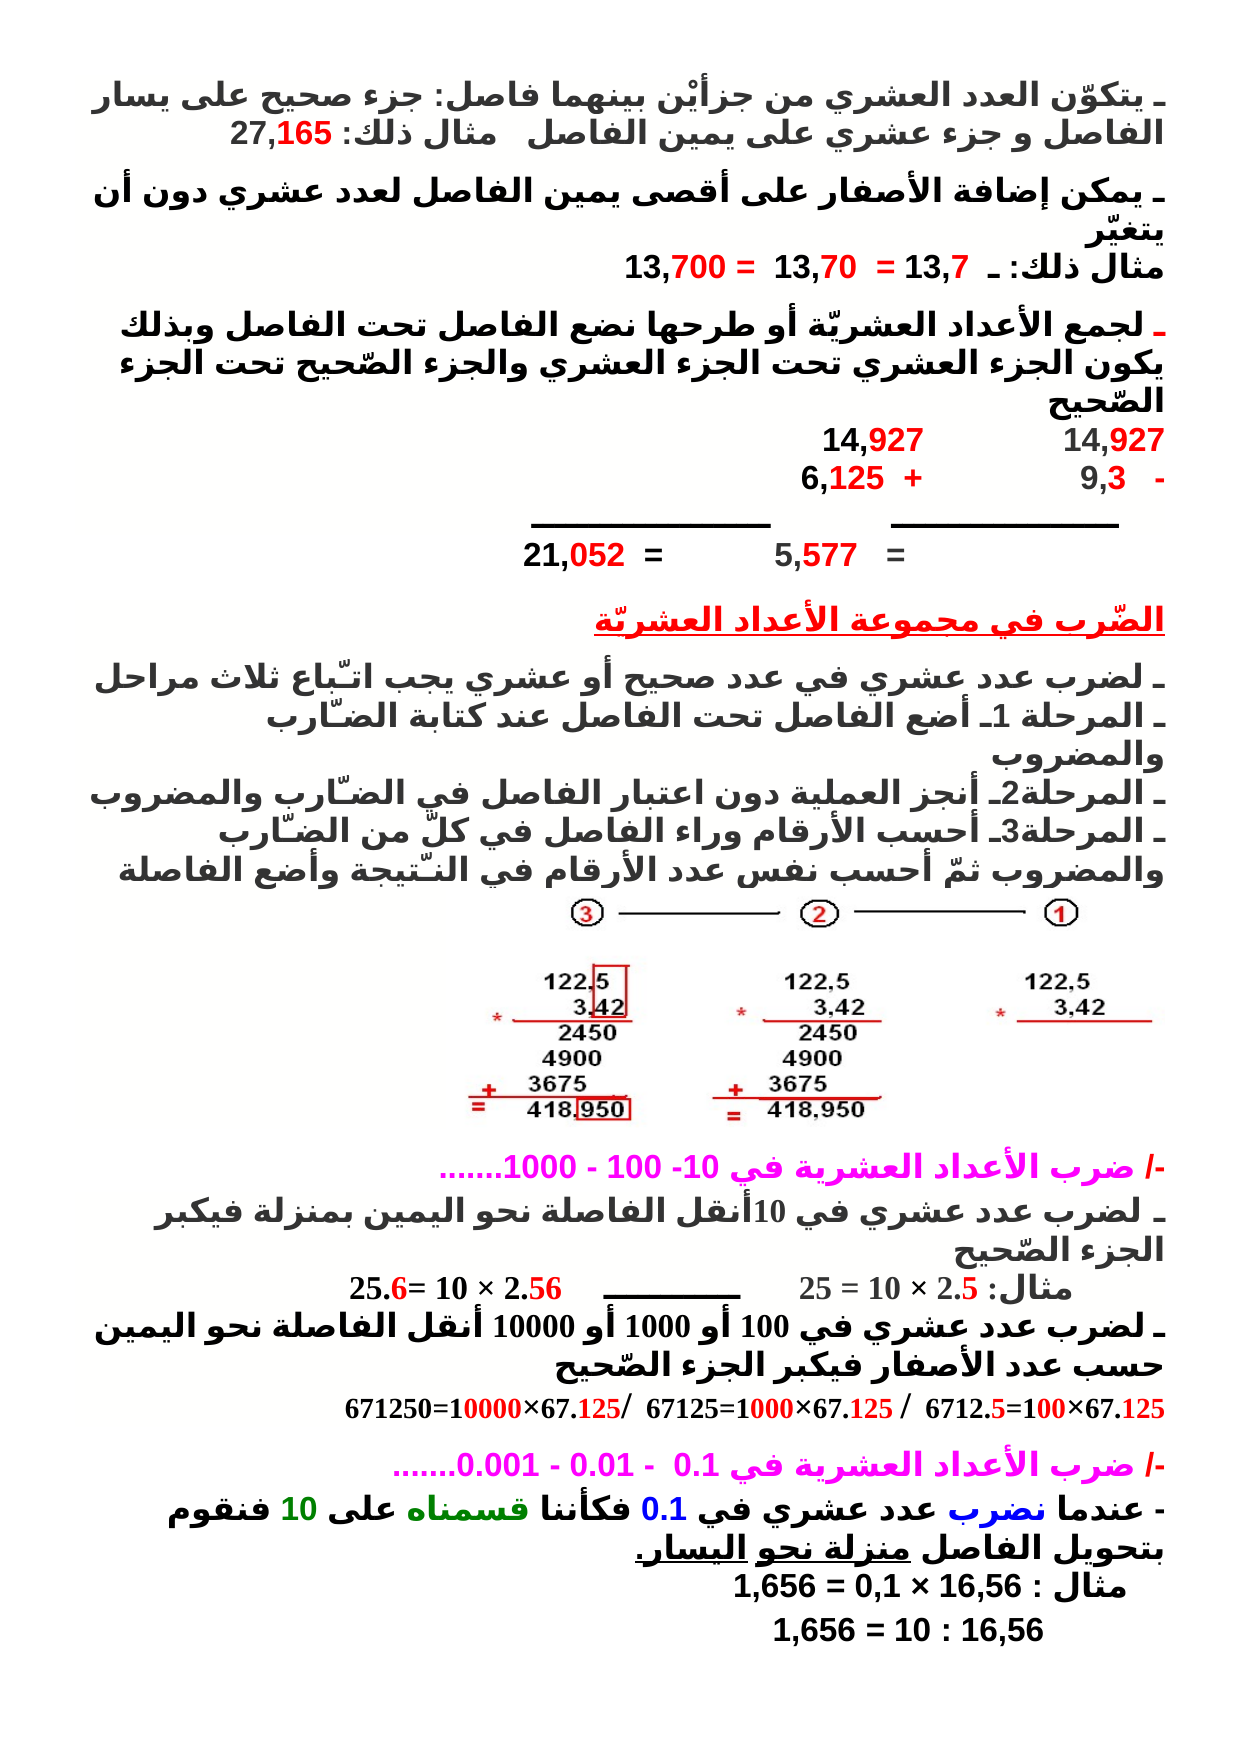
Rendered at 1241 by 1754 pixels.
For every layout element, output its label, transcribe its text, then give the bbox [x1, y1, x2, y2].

text ـ لضرب عدد عشري في 10أنقل الفاصلة نحو اليمين بمنزلة فيكبر الجزء الصّحيح [75, 1192, 1165, 1268]
text -/ ضرب الأعداد العشرية في 0.1 - 0.01 - 0.001....... [75, 1445, 1165, 1484]
text ـ المرحلة2ـ أنجز العملية دون اعتبار الفاصل في الضـّارب والمضروب [75, 773, 1165, 811]
text 14,927 14,927 [75, 420, 1165, 458]
text الضّرب في مجموعة الأعداد العشريّة [75, 600, 1165, 639]
text ـ لضرب عدد عشري في عدد صحيح أو عشري يجب اتـّباع ثلاث مراحل [75, 657, 1165, 696]
text -/ ضرب الأعداد العشرية في 10- 100 - 1000....... [75, 1148, 1165, 1186]
text ـ لجمع الأعداد العشريّة أو طرحها نضع الفاصل تحت الفاصل وبذلك يكون الجزء العشري تحت الجزء العشري والجزء الصّحيح تحت الجزء الصّحيح [75, 305, 1165, 420]
text ـ المرحلة 1ـ أضع الفاصل تحت الفاصل عند كتابة الضـّارب والمضروب [75, 696, 1165, 773]
text مثال : 16,56 × 0,1 = 1,656 [75, 1566, 1128, 1605]
text ـ لضرب عدد عشري في 100 أو 1000 أو 10000 أنقل الفاصلة نحو اليمين حسب عدد الأصفار فيكبر الجزء الصّحيح [75, 1307, 1165, 1383]
text 67.125×100=6712.5 / 67.125×1000=67125 /67.125×10000=671250 [75, 1383, 1165, 1427]
text مثال: 2.5 × 10 = 25 ــــــــــــ 2.56 × 10 =25.6 [75, 1268, 1165, 1307]
picture [446, 888, 1165, 1129]
text ـ يتكوّن العدد العشري من جزأيْن بينهما فاصل: جزء صحيح على يسار الفاصل و جزء عشري على يمين الفاصل مثال ذلك: 27,165 [75, 75, 592, 152]
text = 5,577 = 21,052 [75, 535, 1128, 574]
text مثال ذلك: ـ 13,7 = 13,70 = 13,700 [75, 247, 1165, 286]
text ـ المرحلة3ـ أحسب الأرقام وراء الفاصل في كلّ من الضـّارب والمضروب ثمّ أحسب نفس عدد الأرقام في النـّتيجة وأضع الفاصلة [75, 811, 1165, 888]
text 16,56 : 10 = 1,656 [75, 1611, 1128, 1649]
text ـ يمكن إضافة الأصفار على أقصى يمين الفاصل لعدد عشري دون أن يتغيّر [75, 171, 1165, 247]
text - 9,3 + 6,125 [75, 458, 1165, 497]
text - عندما نضرب عدد عشري في 0.1 فكأننا قسمناه على 10 فنقوم بتحويل الفاصل منزلة نحو اليسار. [75, 1489, 1165, 1566]
text ــــــــــــــــــــ ـــــــــــــــــــــ [75, 497, 1165, 535]
